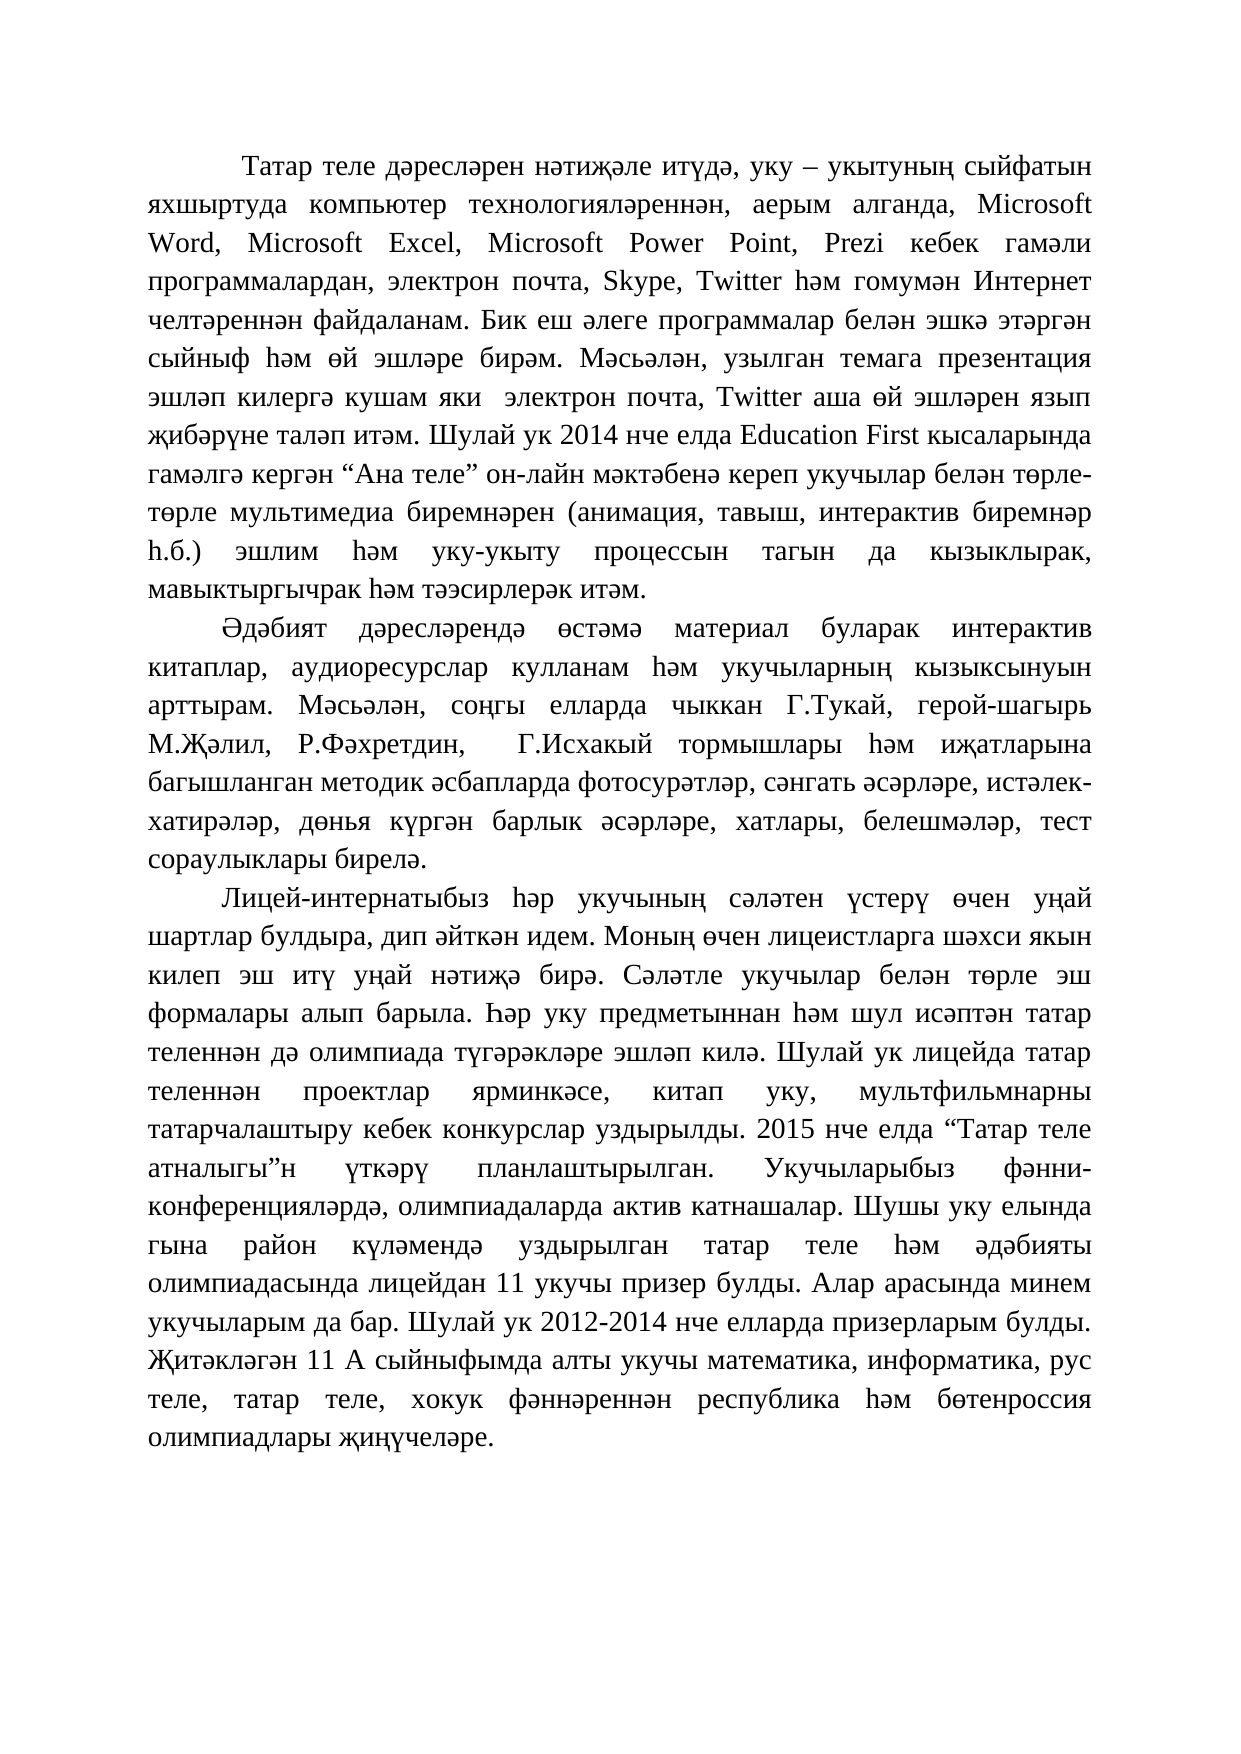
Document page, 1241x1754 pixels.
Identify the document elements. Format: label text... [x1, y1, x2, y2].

text Татар теле дәресләрен нәтиҗәле итүдә, уку – укытуның сыйфатын яхшыртуда компьютер технологияләреннән, аерым алганда, Microsoft Word, Microsoft Excel, Microsoft Power Point, Prezi кебек гамәли программалардан, электрон почта, Skype, Twitter һәм гомумән Интернет челтәреннән файдаланам. Бик еш әлеге программалар белән эшкә этәргән сыйныф һәм өй эшләре бирәм. Мәсьәлән, узылган темага презентация эшләп килергә кушам яки электрон почта, Twitter аша өй эшләрен язып җибәрүне таләп итәм. Шулай ук 2014 нче елда Education First кысаларында гамәлгә кергән “Ана теле” он-лайн мәктәбенә кереп укучылар белән төрле-төрле мультимедиа биремнәрен (анимация, тавыш, интерактив биремнәр һ.б.) эшлим һәм уку-укыту процессын тагын да кызыклырак, мавыктыргычрак һәм тәэсирлерәк итәм. [148, 148, 1093, 605]
text Әдәбият дәресләрендә өстәмә материал буларак интерактив китаплар, аудиоресурслар кулланам һәм укучыларның кызыксынуын арттырам. Мәсьәлән, соңгы елларда чыккан Г.Тукай, герой-шагырь М.Җәлил, Р.Фәхретдин, Г.Исхакый тормышлары һәм иҗатларына багышланган методик әсбапларда фотосурәтләр, сәнгать әсәрләре, истәлек-хатирәләр, дөнья күргән барлык әсәрләре, хатлары, белешмәләр, тест сораулыклары бирелә. [148, 610, 1093, 875]
text Лицей-интернатыбыз һәр укучының сәләтен үстерү өчен уңай шартлар булдыра, дип әйткән идем. Моның өчен лицеистларга шәхси якын килеп эш итү уңай нәтиҗә бирә. Сәләтле укучылар белән төрле эш формалары алып барыла. Һәр уку предметыннан һәм шул исәптән татар теленнән дә олимпиада түгәрәкләре эшләп килә. Шулай ук лицейда татар теленнән проектлар ярминкәсе, китап уку, мультфильмнарны татарчалаштыру кебек конкурслар уздырылды. 2015 нче елда “Татар теле атналыгы”н үткәрү планлаштырылган. Укучыларыбыз фәнни-конференцияләрдә, олимпиадаларда актив катнашалар. Шушы уку елында гына район күләмендә уздырылган татар теле һәм әдәбияты олимпиадасында лицейдан 11 укучы призер булды. Алар арасында минем укучыларым да бар. Шулай ук 2012-2014 нче елларда призерларым булды. Җитәкләгән 11 А сыйныфымда алты укучы математика, информатика, рус теле, татар теле, хокук фәннәреннән республика һәм бөтенроссия олимпиадлары җиңүчеләре. [148, 880, 1093, 1453]
